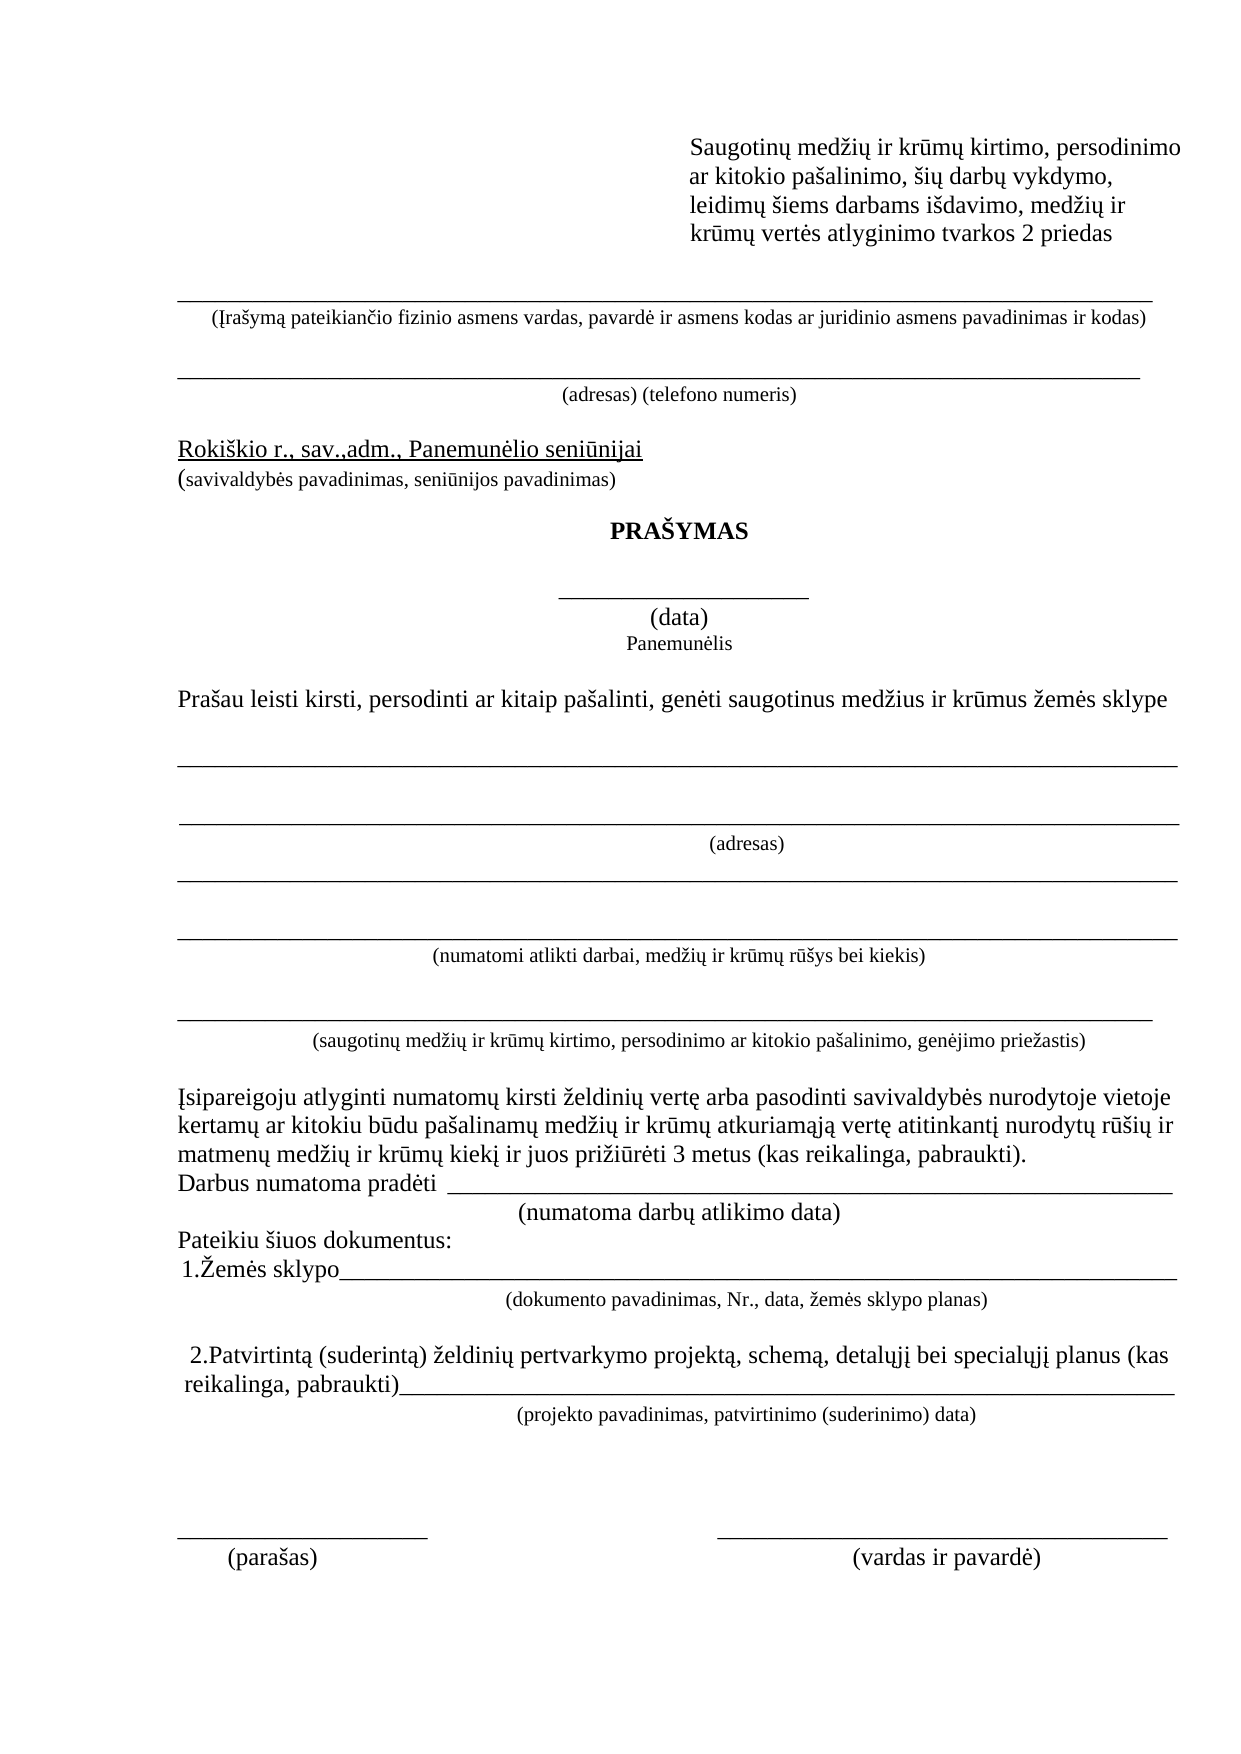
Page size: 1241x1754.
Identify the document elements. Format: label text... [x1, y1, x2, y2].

text (numatomi atlikti darbai, medžių ir krūmų rūšys bei kiekis) [177, 942, 1181, 967]
text Panemunėlis [177, 631, 1181, 655]
text 1.Žemės sklypo___________________________________________________________________ (dokumento pavadinimas, Nr., data, žemės sklypo planas) [177, 1254, 1181, 1312]
text 2.Patvirtintą (suderintą) želdinių pertvarkymo projektą, schemą, detalųjį bei specialųjį planus (kas reikalinga, pabraukti)______________________________________________________________ (projekto pavadinimas, patvirtinimo (suderinimo) data) [177, 1340, 1181, 1427]
text (parašas) (vardas ir pavardė) [177, 1542, 1181, 1570]
text PRAŠYMAS [177, 516, 1181, 545]
text ______________________________________________________________________________ [177, 276, 1181, 305]
text Rokiškio r., sav.,adm., Panemunėlio seniūnijai [177, 434, 1181, 463]
text ____________________ [177, 573, 1181, 602]
text leidimų šiems darbams išdavimo, medžių ir [177, 190, 1181, 218]
text ____________________ ____________________________________ [177, 1513, 1181, 1542]
text ar kitokio pašalinimo, šių darbų vykdymo, [177, 161, 1181, 190]
text Saugotinų medžių ir krūmų kirtimo, persodinimo [177, 132, 1181, 161]
text _____________________________________________________________________________ [177, 353, 1181, 382]
text ________________________________________________________________________________ [177, 856, 1181, 885]
text ________________________________________________________________________________ [177, 741, 1181, 770]
text ______________________________________________________________________________ (saugotinų medžių ir krūmų kirtimo, persodinimo ar kitokio pašalinimo, genėjimo priežastis) [177, 995, 1181, 1053]
text (savivaldybės pavadinimas, seniūnijos pavadinimas) [177, 463, 1181, 492]
text Įsipareigoju atlyginti numatomų kirsti želdinių vertę arba pasodinti savivaldybės nurodytoje vietoje kertamų ar kitokiu būdu pašalinamų medžių ir krūmų atkuriamąją vertę atitinkantį nurodytų rūšių ir matmenų medžių ir krūmų kiekį ir juos prižiūrėti 3 metus (kas reikalinga, pabraukti). [177, 1082, 1181, 1168]
text (numatoma darbų atlikimo data) [177, 1197, 1181, 1225]
text ________________________________________________________________________________ [177, 914, 1181, 942]
text Darbus numatoma pradėti __________________________________________________________ [177, 1168, 1181, 1197]
text krūmų vertės atlyginimo tvarkos 2 priedas [177, 218, 1181, 247]
text (adresas) (telefono numeris) [177, 382, 1181, 406]
text Pateikiu šiuos dokumentus: [177, 1225, 1181, 1254]
text Prašau leisti kirsti, persodinti ar kitaip pašalinti, genėti saugotinus medžius ir krūmus žemės sklype [177, 684, 1181, 712]
text (data) [177, 602, 1181, 631]
text (Įrašymą pateikiančio fizinio asmens vardas, pavardė ir asmens kodas ar juridinio asmens pavadinimas ir kodas) [177, 305, 1181, 329]
text ________________________________________________________________________________ (adresas) [177, 799, 1181, 856]
